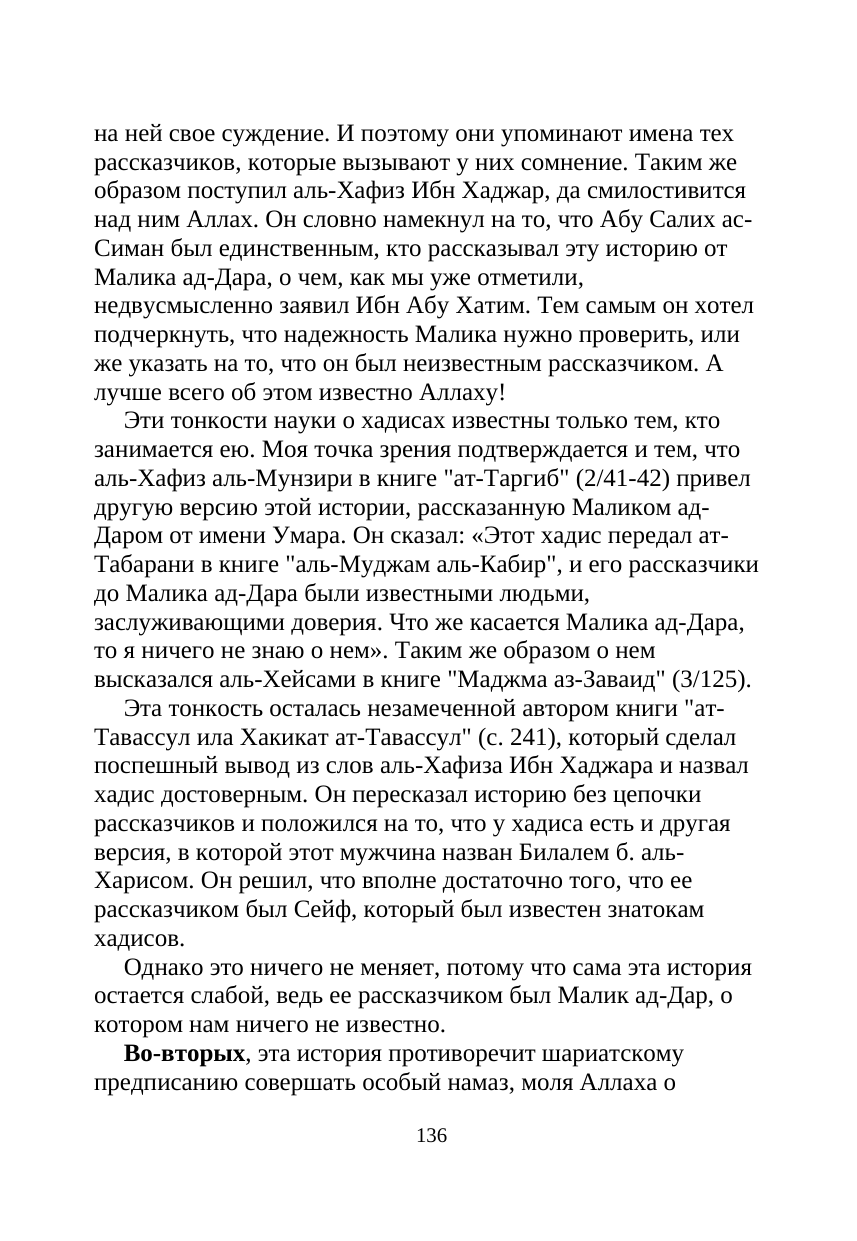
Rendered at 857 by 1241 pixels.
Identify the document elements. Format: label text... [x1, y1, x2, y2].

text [94, 1038, 769, 1096]
text Эти тонкости науки о хадисах известны только тем, кто занимается ею. Моя точка зрения подтверждается и тем, что аль-Хафиз аль-Мунзири в книге "ат-Таргиб" (2/41-42) привел другую версию этой истории, рассказанную Маликом ад-Даром от имени Умара. Он сказал: «Этот хадис передал ат-Табарани в книге "аль-Муджам аль-Кабир", и его рассказчики до Малика ад-Дара были известными людьми, заслуживающими доверия. Что же касается Малика ад-Дара, то я ничего не знаю о нем». Таким же образом о нем высказался аль-Хейсами в книге "Маджма аз-Заваид" (3/125). [94, 406, 769, 693]
text Эта тонкость осталась незамеченной автором книги "ат-Тавассул ила Хакикат ат-Тавассул" (с. 241), который сделал поспешный вывод из слов аль-Хафиза Ибн Хаджара и назвал хадис достоверным. Он пересказал историю без цепочки рассказчиков и положился на то, что у хадиса есть и другая версия, в которой этот мужчина назван Билалем б. аль-Харисом. Он решил, что вполне достаточно того, что ее рассказчиком был Сейф, который был известен знатокам хадисов. [94, 693, 769, 952]
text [94, 118, 769, 406]
text Однако это ничего не меняет, потому что сама эта история остается слабой, ведь ее рассказчиком был Малик ад-Дар, о котором нам ничего не известно. [94, 952, 769, 1038]
